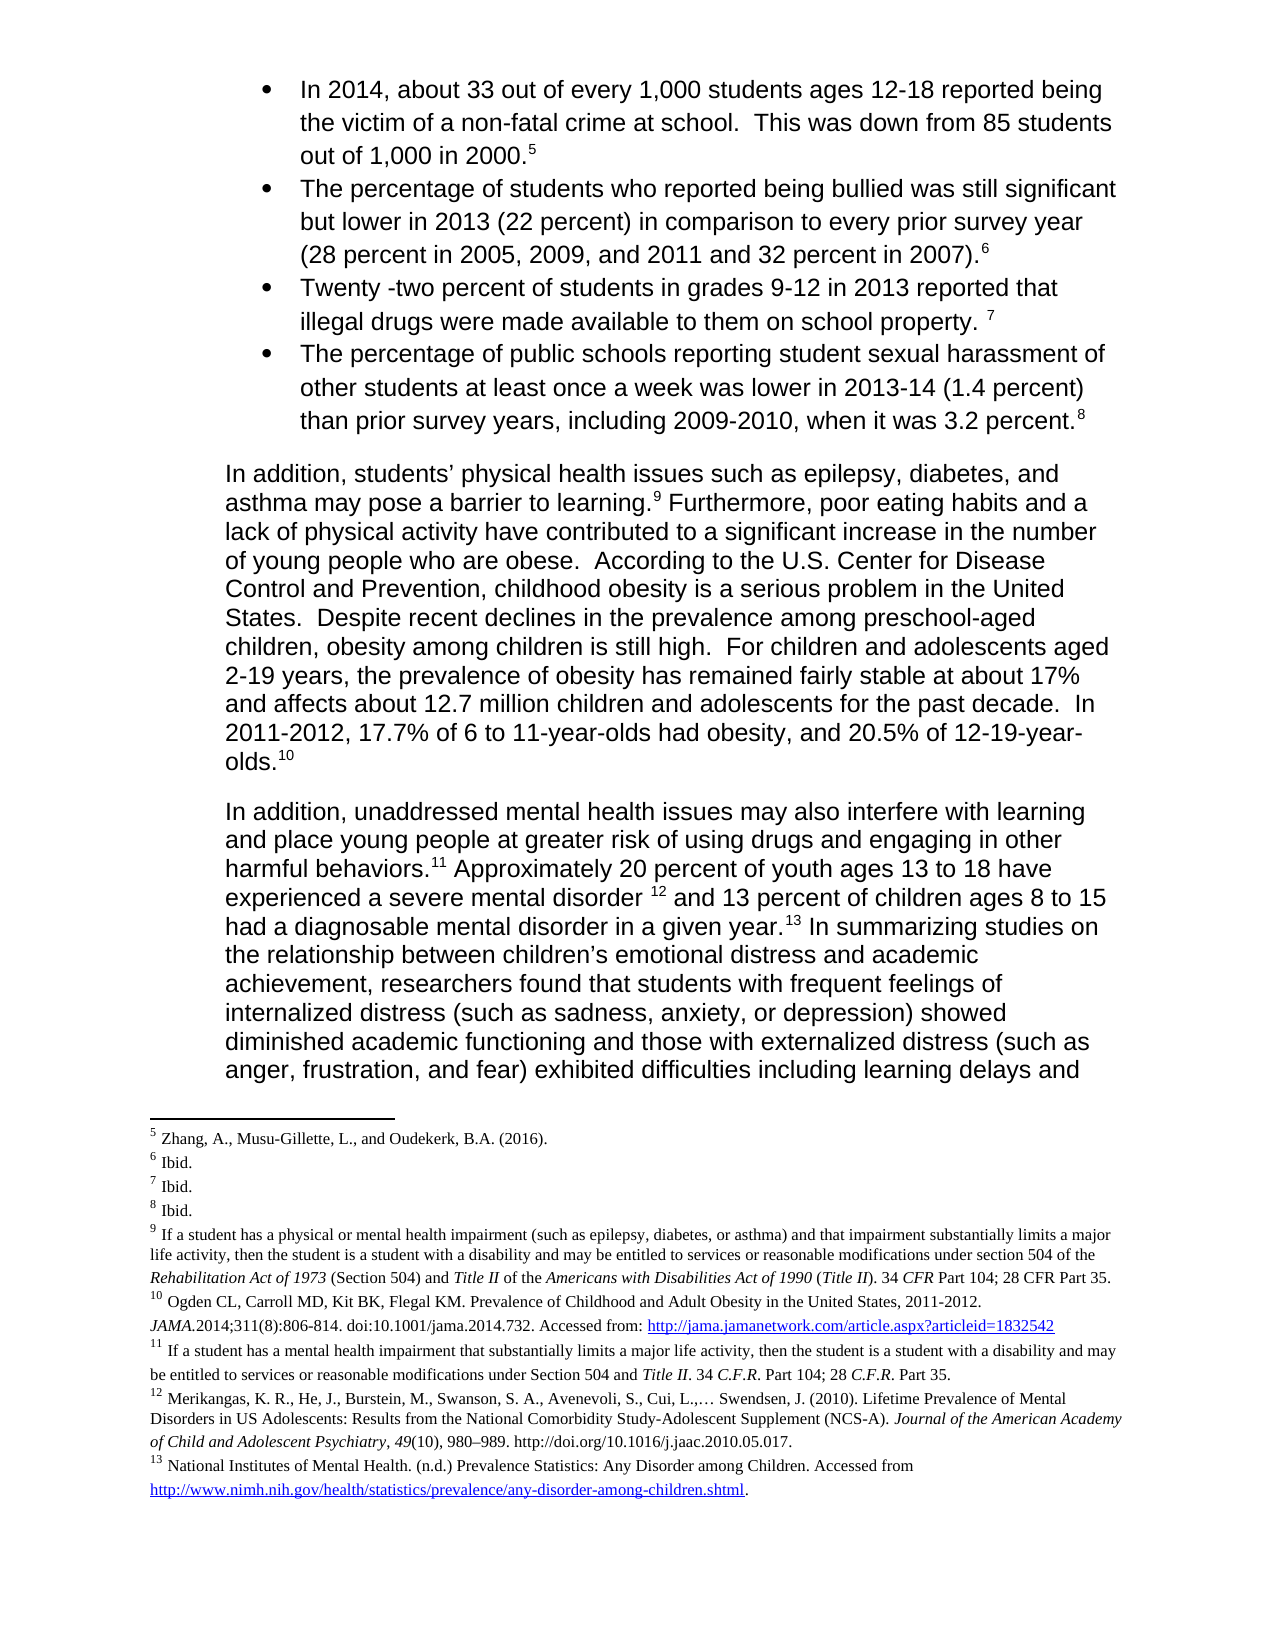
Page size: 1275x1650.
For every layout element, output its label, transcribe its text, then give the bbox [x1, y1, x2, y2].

list Twenty -two percent of students in grades 9-12 in 2013 reported that illegal drugs were made available to them on school property. [262, 273, 1125, 335]
text In addition, unaddressed mental health issues may also interfere with learning and place young people at greater risk of using drugs and engaging in other harmful behaviors. Approximately 20 percent of youth ages 13 to 18 have experienced a severe mental disorder and 13 percent of children ages 8 to 15 had a diagnosable mental disorder in a given year. In summarizing studies on the relationship between children’s emotional distress and academic achievement, researchers found that students with frequent feelings of internalized distress (such as sadness, anxiety, or depression) showed diminished academic functioning and those with externalized distress (such as anger, frustration, and fear) exhibited difficulties including learning delays and poor achievement. School mental health programs improve educational outcomes by decreasing absences and discipline referrals and improving test scores. [225, 797, 1125, 1084]
list The percentage of public schools reporting student sexual harassment of other students at least once a week was lower in 2013-14 (1.4 percent) than prior survey years, including 2009-2010, when it was 3.2 percent. [262, 339, 1125, 434]
list The percentage of students who reported being bullied was still significant but lower in 2013 (22 percent) in comparison to every prior survey year (28 percent in 2005, 2009, and 2011 and 32 percent in 2007). [262, 174, 1125, 269]
text In addition, students’ physical health issues such as epilepsy, diabetes, and asthma may pose a barrier to learning. Furthermore, poor eating habits and a lack of physical activity have contributed to a significant increase in the number of young people who are obese. According to the U.S. Center for Disease Control and Prevention, childhood obesity is a serious problem in the United States. Despite recent declines in the prevalence among preschool-aged children, obesity among children is still high. For children and adolescents aged 2-19 years, the prevalence of obesity has remained fairly stable at about 17% and affects about 12.7 million children and adolescents for the past decade. In 2011-2012, 17.7% of 6 to 11-year-olds had obesity, and 20.5% of 12-19-year-olds. [225, 459, 1125, 776]
list In 2014, about 33 out of every 1,000 students ages 12-18 reported being the victim of a non-fatal crime at school. This was down from 85 students out of 1,000 in 2000. [262, 75, 1125, 170]
